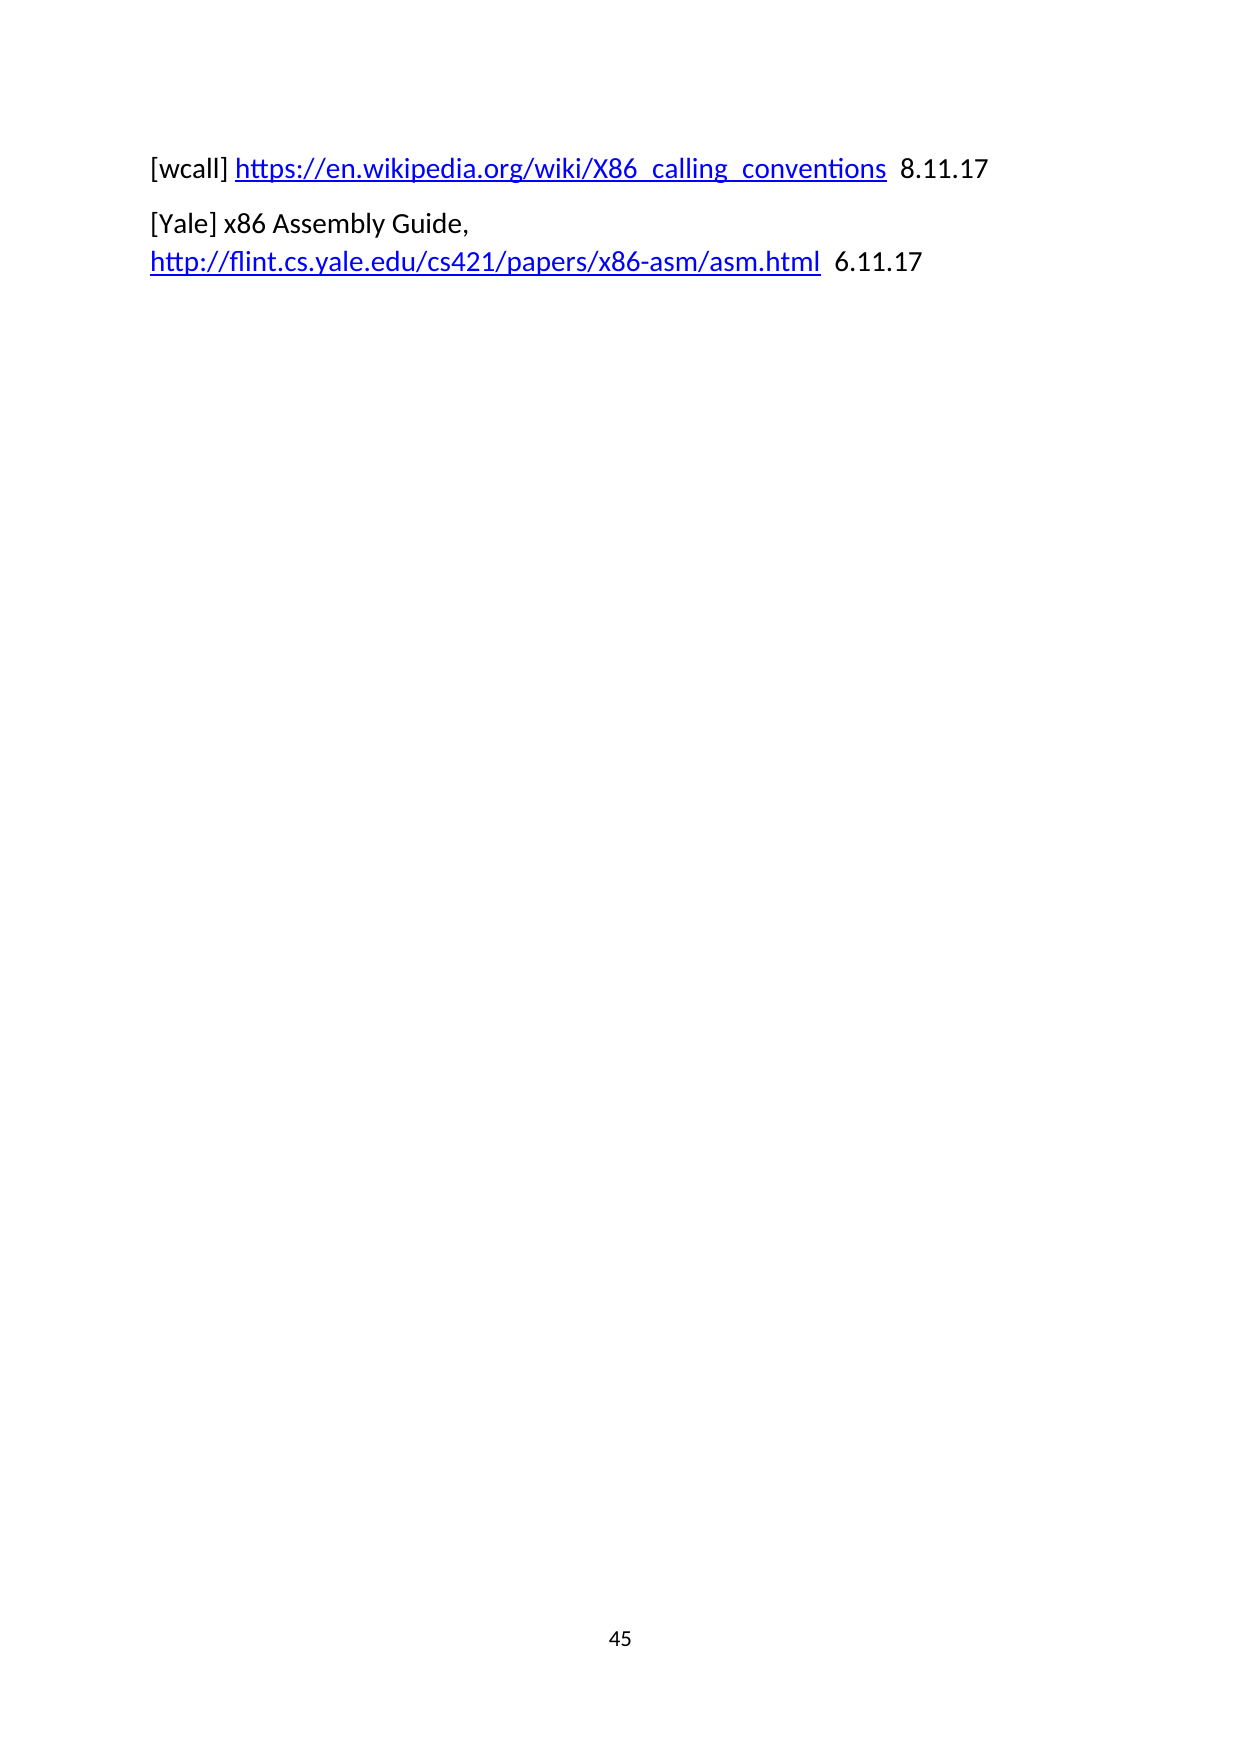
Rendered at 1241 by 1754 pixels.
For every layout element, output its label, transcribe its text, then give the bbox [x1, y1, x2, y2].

text [Yale] x86 Assembly Guide, http://flint.cs.yale.edu/cs421/papers/x86-asm/asm.html 6.11.17 [150, 205, 1090, 279]
text [wcall] https://en.wikipedia.org/wiki/X86_calling_conventions 8.11.17 [150, 150, 1090, 186]
